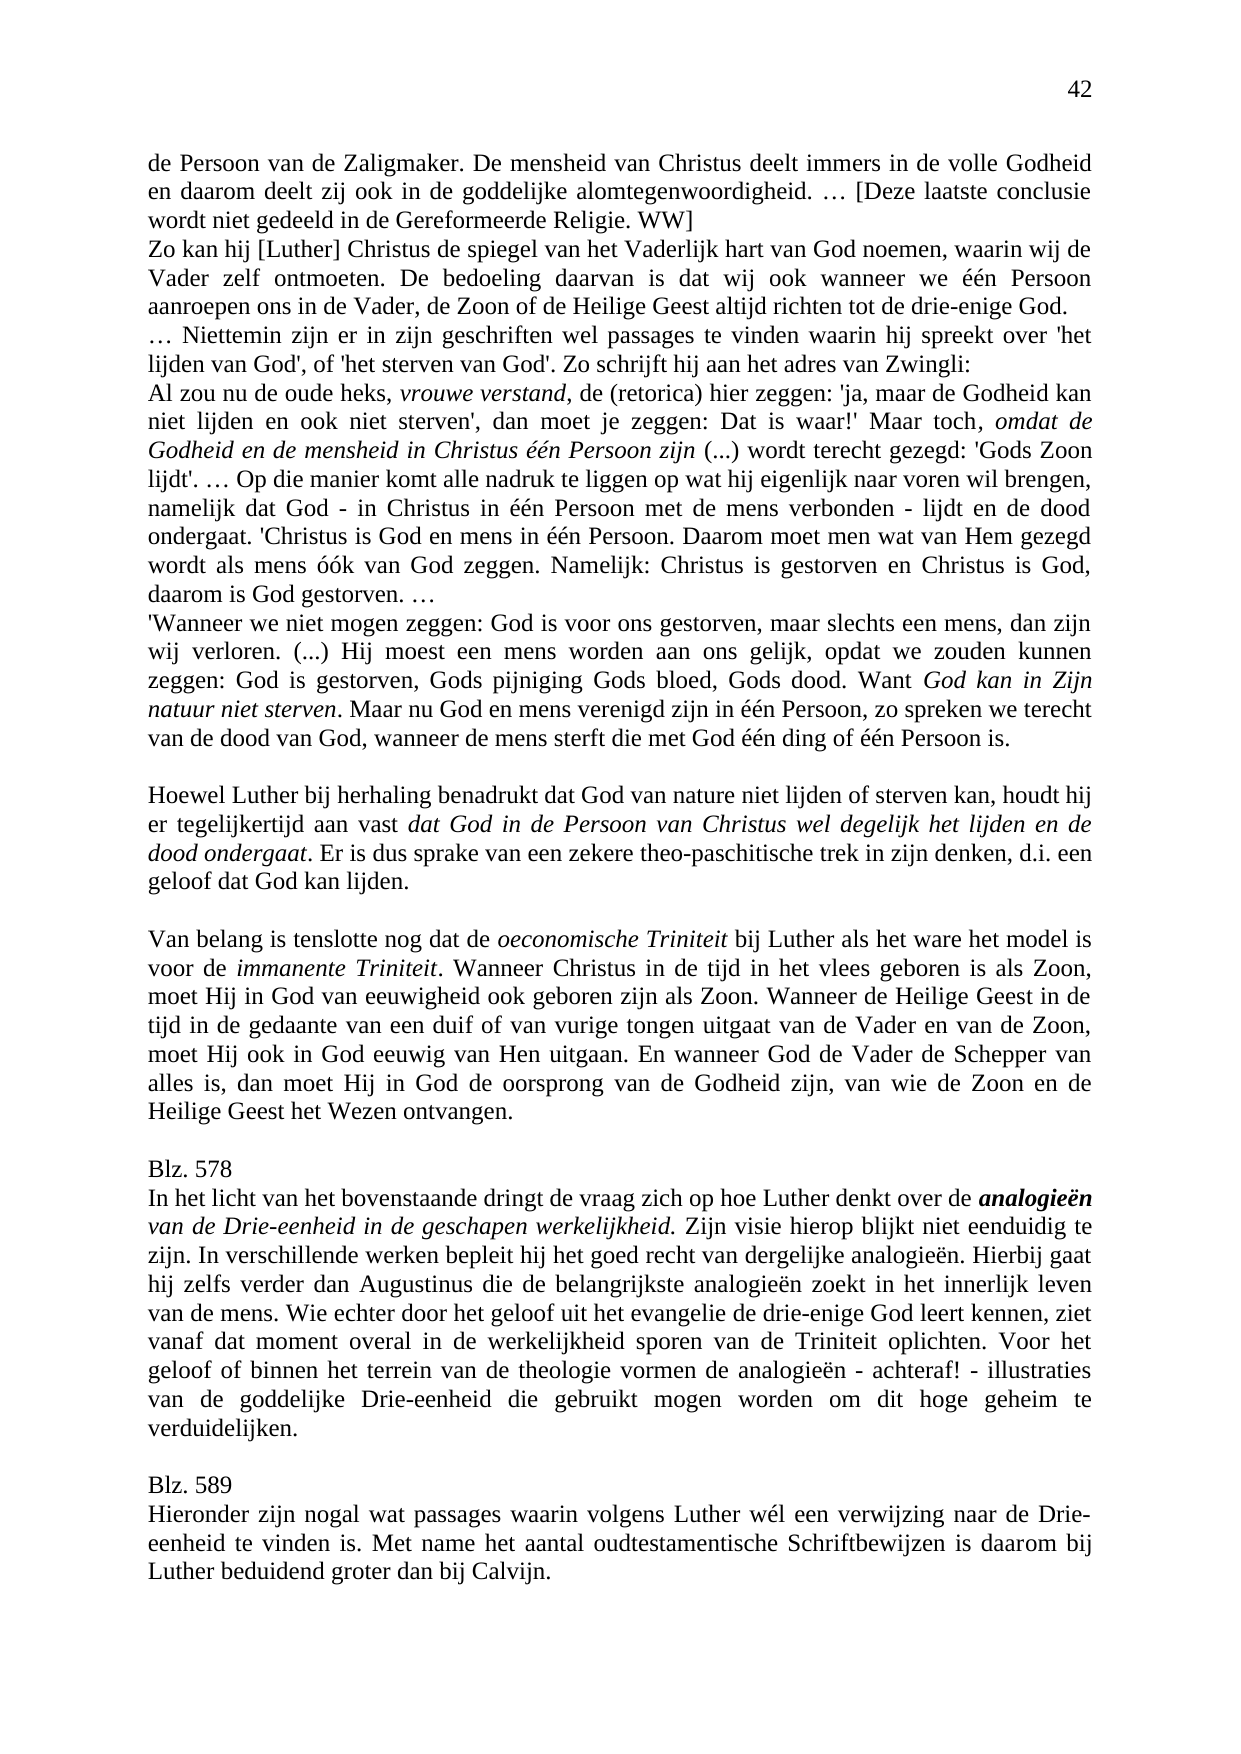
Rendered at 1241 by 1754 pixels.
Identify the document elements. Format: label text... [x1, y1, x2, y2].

text Van belang is tenslotte nog dat de oeconomische Triniteit bij Luther als het ware het model is voor de immanente Triniteit. Wanneer Christus in de tijd in het vlees geboren is als Zoon, moet Hij in God van eeuwigheid ook geboren zijn als Zoon. Wanneer de Heilige Geest in de tijd in de gedaante van een duif of van vurige tongen uitgaat van de Vader en van de Zoon, moet Hij ook in God eeuwig van Hen uitgaan. En wanneer God de Vader de Schepper van alles is, dan moet Hij in God de oorsprong van de Godheid zijn, van wie de Zoon en de Heilige Geest het Wezen ontvangen. [148, 924, 1093, 1125]
text 'Wanneer we niet mogen zeggen: God is voor ons gestorven, maar slechts een mens, dan zijn wij verloren. (...) Hij moest een mens worden aan ons gelijk, opdat we zouden kunnen zeggen: God is gestorven, Gods pijniging Gods bloed, Gods dood. Want God kan in Zijn natuur niet sterven. Maar nu God en mens verenigd zijn in één Persoon, zo spreken we terecht van de dood van God, wanneer de mens sterft die met God één ding of één Persoon is. [148, 608, 1093, 751]
text Al zou nu de oude heks, vrouwe verstand, de (retorica) hier zeggen: 'ja, maar de Godheid kan niet lijden en ook niet sterven', dan moet je zeggen: Dat is waar!' Maar toch, omdat de Godheid en de mensheid in Christus één Persoon zijn (...) wordt terecht gezegd: 'Gods Zoon lijdt'. … Op die manier komt alle nadruk te liggen op wat hij eigenlijk naar voren wil brengen, namelijk dat God - in Christus in één Persoon met de mens verbonden - lijdt en de dood ondergaat. 'Christus is God en mens in één Persoon. Daarom moet men wat van Hem gezegd wordt als mens óók van God zeggen. Namelijk: Christus is gestorven en Christus is God, daarom is God gestorven. … [148, 378, 1093, 608]
text Hoewel Luther bij herhaling benadrukt dat God van nature niet lijden of sterven kan, houdt hij er tegelijkertijd aan vast dat God in de Persoon van Christus wel degelijk het lijden en de dood ondergaat. Er is dus sprake van een zekere theo-paschitische trek in zijn denken, d.i. een geloof dat God kan lijden. [148, 780, 1093, 895]
text Hieronder zijn nogal wat passages waarin volgens Luther wél een verwijzing naar de Drie-eenheid te vinden is. Met name het aantal oudtestamentische Schriftbewijzen is daarom bij Luther beduidend groter dan bij Calvijn. [148, 1499, 1093, 1585]
text … Niettemin zijn er in zijn geschriften wel passages te vinden waarin hij spreekt over 'het lijden van God', of 'het sterven van God'. Zo schrijft hij aan het adres van Zwingli: [148, 320, 1093, 378]
text In het licht van het bovenstaande dringt de vraag zich op hoe Luther denkt over de analogieën van de Drie-eenheid in de geschapen werkelijkheid. Zijn visie hierop blijkt niet eenduidig te zijn. In verschillende werken bepleit hij het goed recht van dergelijke analogieën. Hierbij gaat hij zelfs verder dan Augustinus die de belangrijkste analogieën zoekt in het innerlijk leven van de mens. Wie echter door het geloof uit het evangelie de drie-enige God leert kennen, ziet vanaf dat moment overal in de werkelijkheid sporen van de Triniteit oplichten. Voor het geloof of binnen het terrein van de theologie vormen de analogieën - achteraf! - illustraties van de goddelijke Drie-eenheid die gebruikt mogen worden om dit hoge geheim te verduidelijken. [148, 1183, 1093, 1441]
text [148, 148, 1093, 234]
text Blz. 578 [148, 1154, 1093, 1183]
text Zo kan hij [Luther] Christus de spiegel van het Vaderlijk hart van God noemen, waarin wij de Vader zelf ontmoeten. De bedoeling daarvan is dat wij ook wanneer we één Persoon aanroepen ons in de Vader, de Zoon of de Heilige Geest altijd richten tot de drie-enige God. [148, 234, 1093, 320]
text Blz. 589 [148, 1470, 1093, 1499]
